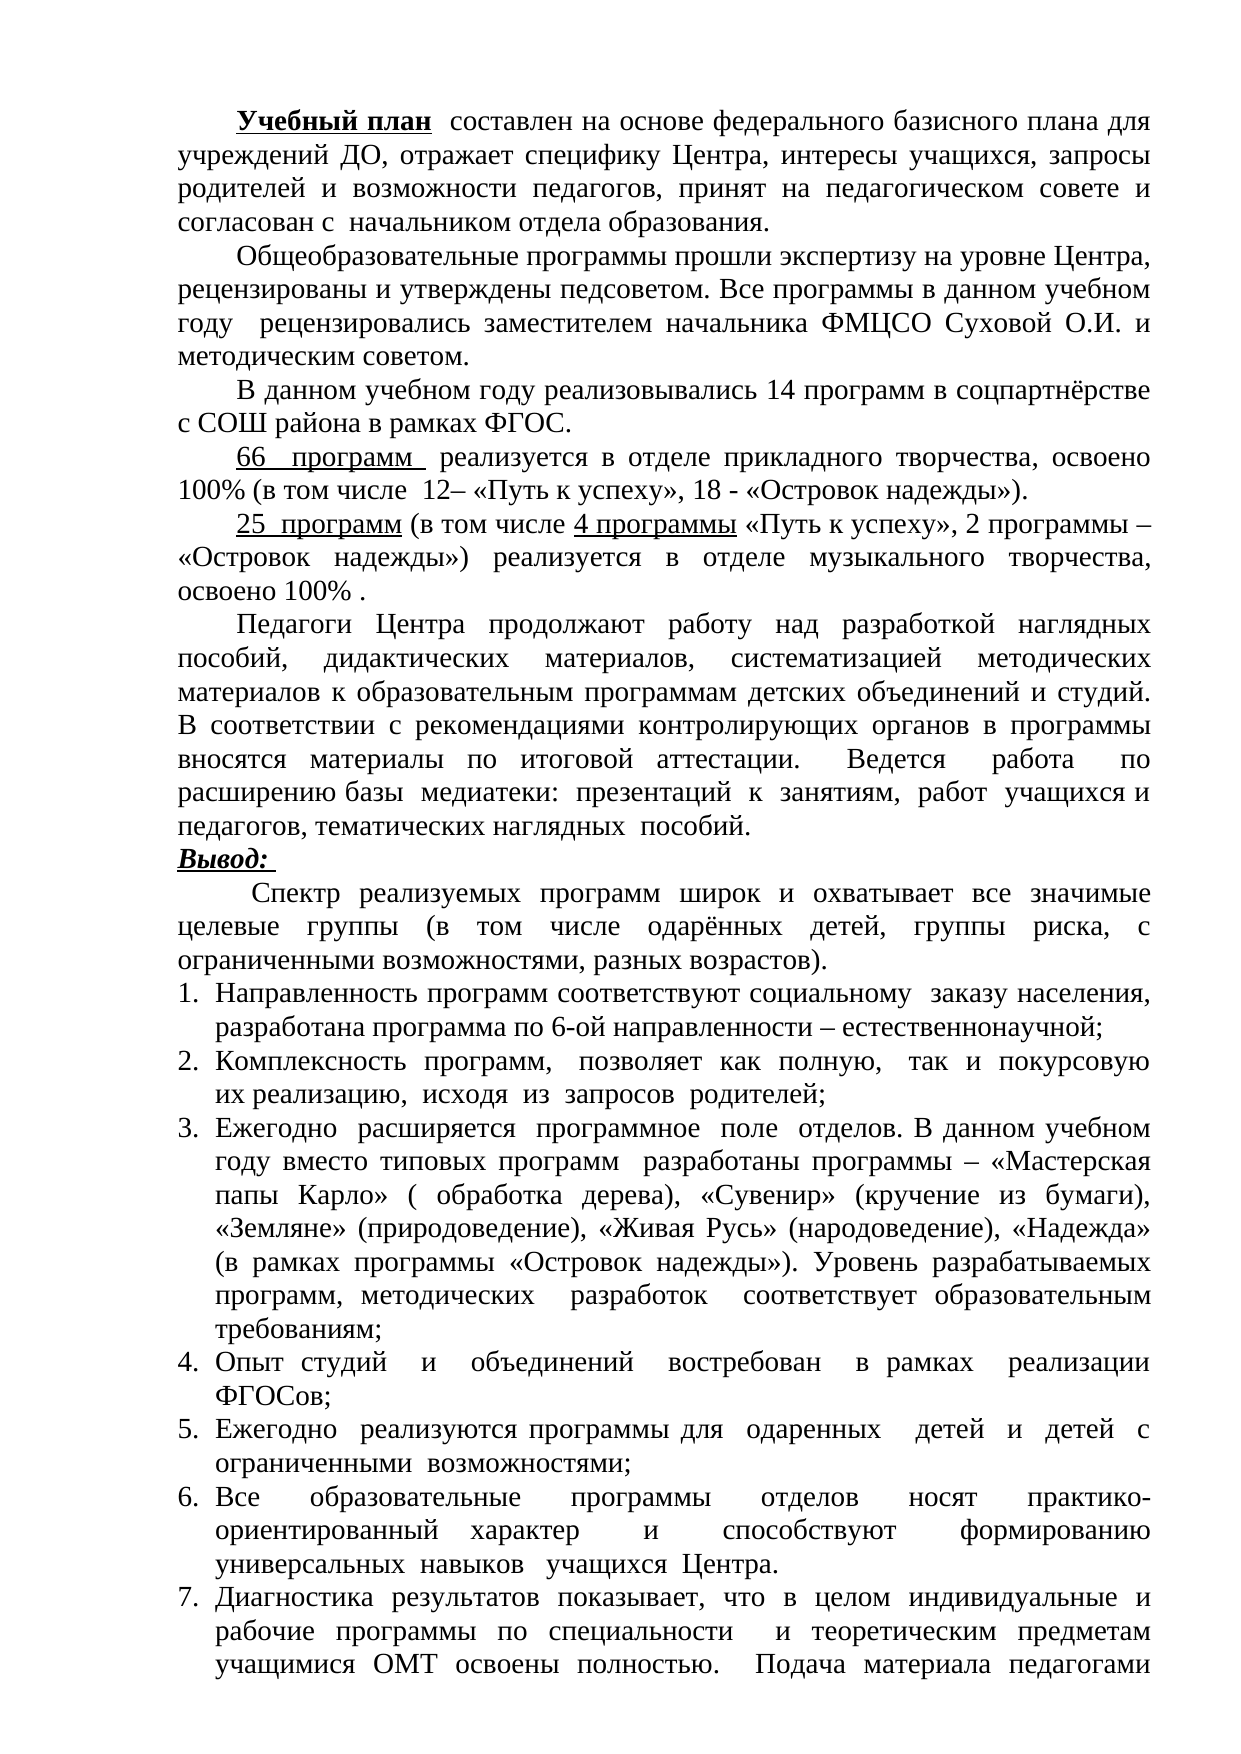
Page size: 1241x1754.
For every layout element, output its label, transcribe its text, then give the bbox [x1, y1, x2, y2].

list Все образовательные программы отделов носят практико-ориентированный характер и способствуют формированию универсальных навыков учащихся Центра. [177, 1479, 1152, 1579]
list Ежегодно расширяется программное поле отделов. В данном учебном году вместо типовых программ разработаны программы – «Мастерская папы Карло» ( обработка дерева), «Сувенир» (кручение из бумаги), «Земляне» (природоведение), «Живая Русь» (народоведение), «Надежда» (в рамках программы «Островок надежды»). Уровень разрабатываемых программ, методических разработок соответствует образовательным требованиям; [177, 1110, 1152, 1344]
text Общеобразовательные программы прошли экспертизу на уровне Центра, рецензированы и утверждены педсоветом. Все программы в данном учебном году рецензировались заместителем начальника ФМЦСО Суховой О.И. и методическим советом. [177, 238, 1152, 372]
text Вывод: [177, 841, 1152, 875]
list Ежегодно реализуются программы для одаренных детей и детей с ограниченными возможностями; [177, 1412, 1152, 1479]
text 66 программ реализуется в отделе прикладного творчества, освоено 100% (в том числе 12– «Путь к успеху», 18 - «Островок надежды»). [177, 439, 1152, 506]
text В данном учебном году реализовывались 14 программ в соцпартнёрстве с СОШ района в рамках ФГОС. [177, 372, 1152, 439]
text Учебный план составлен на основе федерального базисного плана для учреждений ДО, отражает специфику Центра, интересы учащихся, запросы родителей и возможности педагогов, принят на педагогическом совете и согласован с начальником отдела образования. [177, 103, 1152, 238]
text Педагоги Центра продолжают работу над разработкой наглядных пособий, дидактических материалов, систематизацией методических материалов к образовательным программам детских объединений и студий. В соответствии с рекомендациями контролирующих органов в программы вносятся материалы по итоговой аттестации. Ведется работа по расширению базы медиатеки: презентаций к занятиям, работ учащихся и педагогов, тематических наглядных пособий. [177, 607, 1152, 841]
list Комплексность программ, позволяет как полную, так и покурсовую их реализацию, исходя из запросов родителей; [177, 1043, 1152, 1110]
list Направленность программ соответствуют социальному заказу населения, разработана программа по 6-ой направленности – естественнонаучной; [177, 976, 1152, 1043]
text Спектр реализуемых программ широк и охватывает все значимые целевые группы (в том числе одарённых детей, группы риска, с ограниченными возможностями, разных возрастов). [177, 875, 1152, 976]
list Опыт студий и объединений востребован в рамках реализации ФГОСов; [177, 1344, 1152, 1412]
text 25 программ (в том числе 4 программы «Путь к успеху», 2 программы – «Островок надежды») реализуется в отделе музыкального творчества, освоено 100% . [177, 506, 1152, 607]
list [177, 1579, 1152, 1680]
